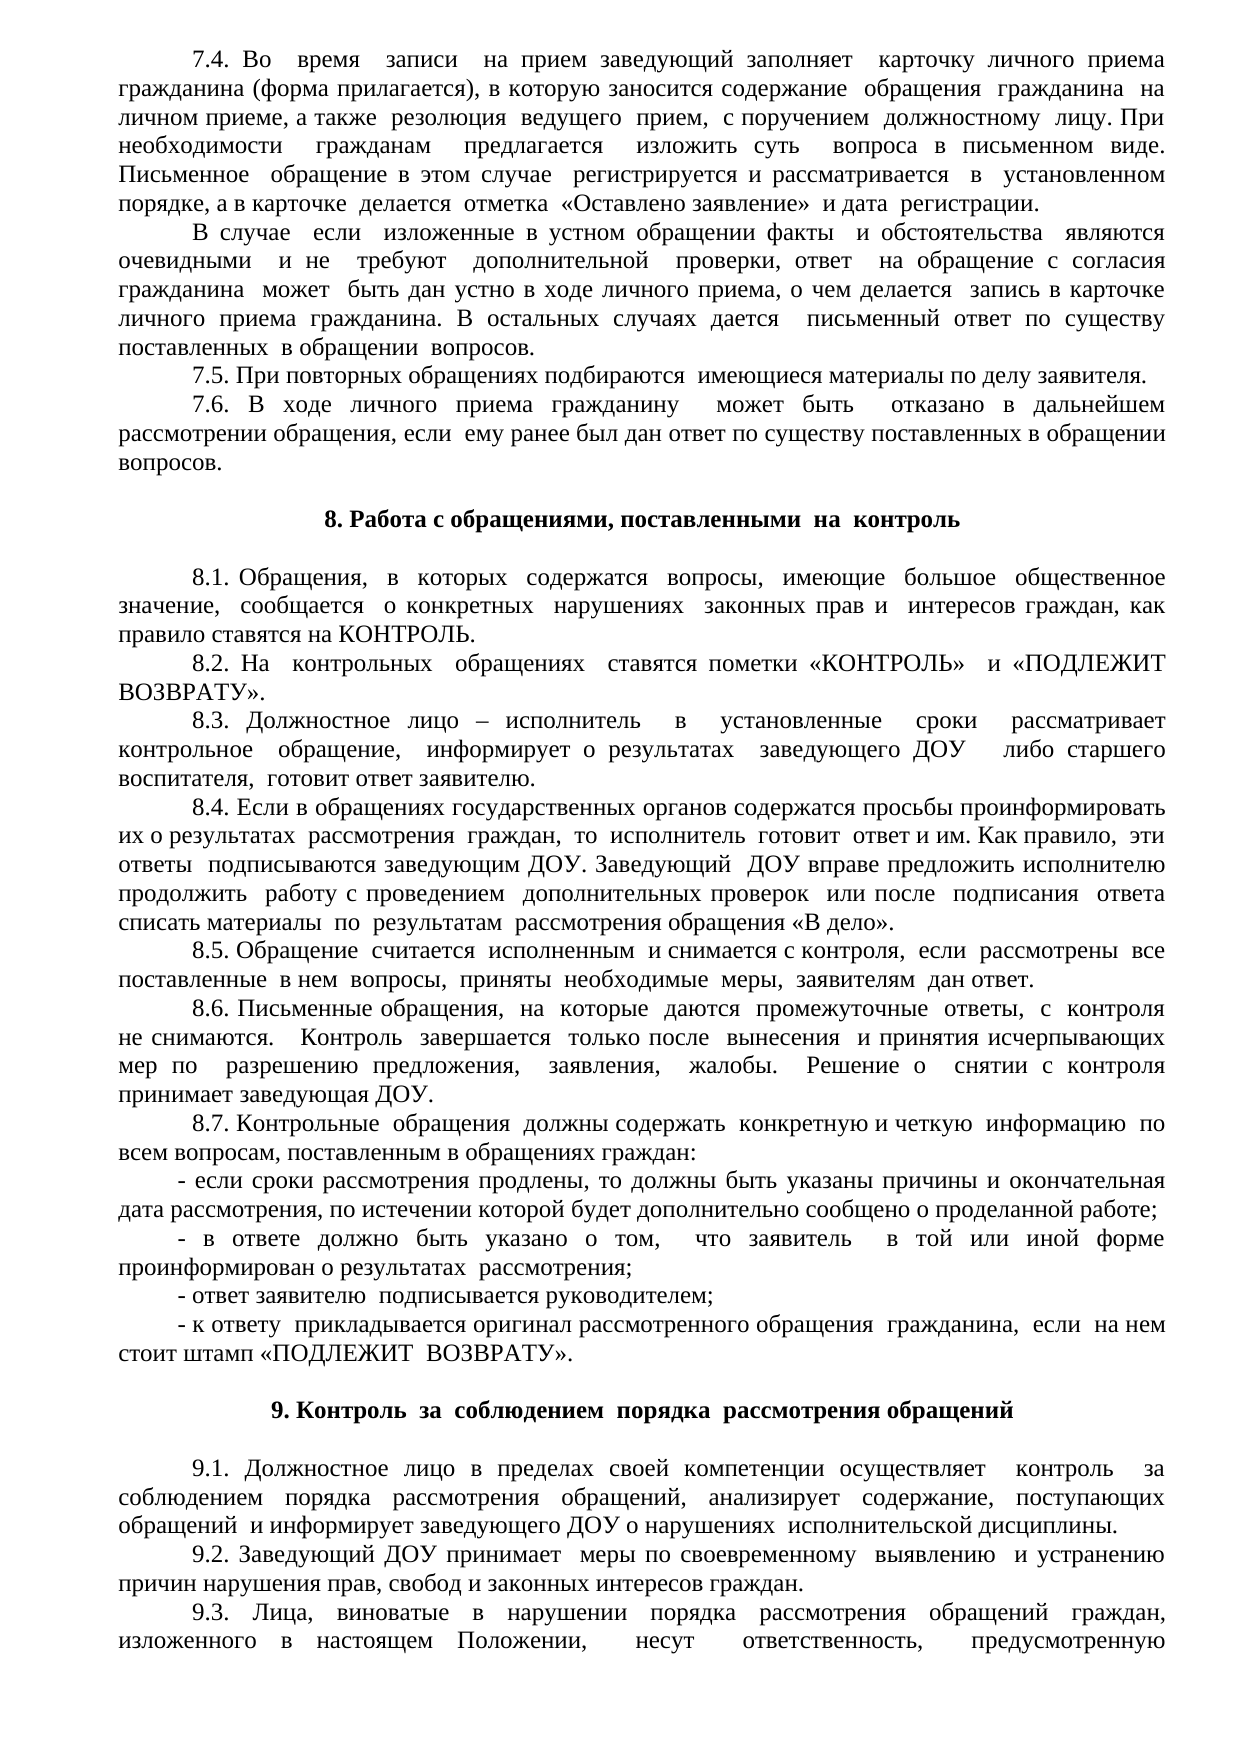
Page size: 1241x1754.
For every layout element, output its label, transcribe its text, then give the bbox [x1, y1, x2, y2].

text 9.2. Заведующий ДОУ принимает меры по своевременному выявлению и устранению причин нарушения прав, свобод и законных интересов граждан. [118, 1539, 1167, 1597]
text - если сроки рассмотрения продлены, то должны быть указаны причины и окончательная дата рассмотрения, по истечении которой будет дополнительно сообщено о проделанной работе; [118, 1166, 1167, 1223]
text - ответ заявителю подписывается руководителем; [118, 1281, 1167, 1309]
text В случае если изложенные в устном обращении факты и обстоятельства являются очевидными и не требуют дополнительной проверки, ответ на обращение с согласия гражданина может быть дан устно в ходе личного приема, о чем делается запись в карточке личного приема гражданина. В остальных случаях дается письменный ответ по существу поставленных в обращении вопросов. [118, 217, 1167, 361]
text 8.1. Обращения, в которых содержатся вопросы, имеющие большое общественное значение, сообщается о конкретных нарушениях законных прав и интересов граждан, как правило ставятся на КОНТРОЛЬ. [118, 562, 1167, 648]
text 7.6. В ходе личного приема гражданину может быть отказано в дальнейшем рассмотрении обращения, если ему ранее был дан ответ по существу поставленных в обращении вопросов. [118, 389, 1167, 476]
text 8.5. Обращение считается исполненным и снимается с контроля, если рассмотрены все поставленные в нем вопросы, приняты необходимые меры, заявителям дан ответ. [118, 936, 1167, 993]
text 7.4. Во время записи на прием заведующий заполняет карточку личного приема гражданина (форма прилагается), в которую заносится содержание обращения гражданина на личном приеме, а также резолюция ведущего прием, с поручением должностному лицу. При необходимости гражданам предлагается изложить суть вопроса в письменном виде. Письменное обращение в этом случае регистрируется и рассматривается в установленном порядке, а в карточке делается отметка «Оставлено заявление» и дата регистрации. [118, 44, 1167, 217]
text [118, 1597, 1167, 1654]
text 8.6. Письменные обращения, на которые даются промежуточные ответы, с контроля не снимаются. Контроль завершается только после вынесения и принятия исчерпывающих мер по разрешению предложения, заявления, жалобы. Решение о снятии с контроля принимает заведующая ДОУ. [118, 993, 1167, 1108]
text 8. Работа с обращениями, поставленными на контроль [118, 504, 1167, 533]
text 9. Контроль за соблюдением порядка рассмотрения обращений [118, 1396, 1167, 1424]
text 9.1. Должностное лицо в пределах своей компетенции осуществляет контроль за соблюдением порядка рассмотрения обращений, анализирует содержание, поступающих обращений и информирует заведующего ДОУ о нарушениях исполнительской дисциплины. [118, 1453, 1167, 1539]
text 7.5. При повторных обращениях подбираются имеющиеся материалы по делу заявителя. [118, 361, 1167, 389]
text 8.4. Если в обращениях государственных органов содержатся просьбы проинформировать их о результатах рассмотрения граждан, то исполнитель готовит ответ и им. Как правило, эти ответы подписываются заведующим ДОУ. Заведующий ДОУ вправе предложить исполнителю продолжить работу с проведением дополнительных проверок или после подписания ответа списать материалы по результатам рассмотрения обращения «В дело». [118, 792, 1167, 936]
text 8.2. На контрольных обращениях ставятся пометки «КОНТРОЛЬ» и «ПОДЛЕЖИТ ВОЗВРАТУ». [118, 648, 1167, 706]
text 8.3. Должностное лицо – исполнитель в установленные сроки рассматривает контрольное обращение, информирует о результатах заведующего ДОУ либо старшего воспитателя, готовит ответ заявителю. [118, 706, 1167, 792]
text - в ответе должно быть указано о том, что заявитель в той или иной форме проинформирован о результатах рассмотрения; [118, 1223, 1167, 1281]
text 8.7. Контрольные обращения должны содержать конкретную и четкую информацию по всем вопросам, поставленным в обращениях граждан: [118, 1108, 1167, 1166]
text - к ответу прикладывается оригинал рассмотренного обращения гражданина, если на нем стоит штамп «ПОДЛЕЖИТ ВОЗВРАТУ». [118, 1309, 1167, 1367]
